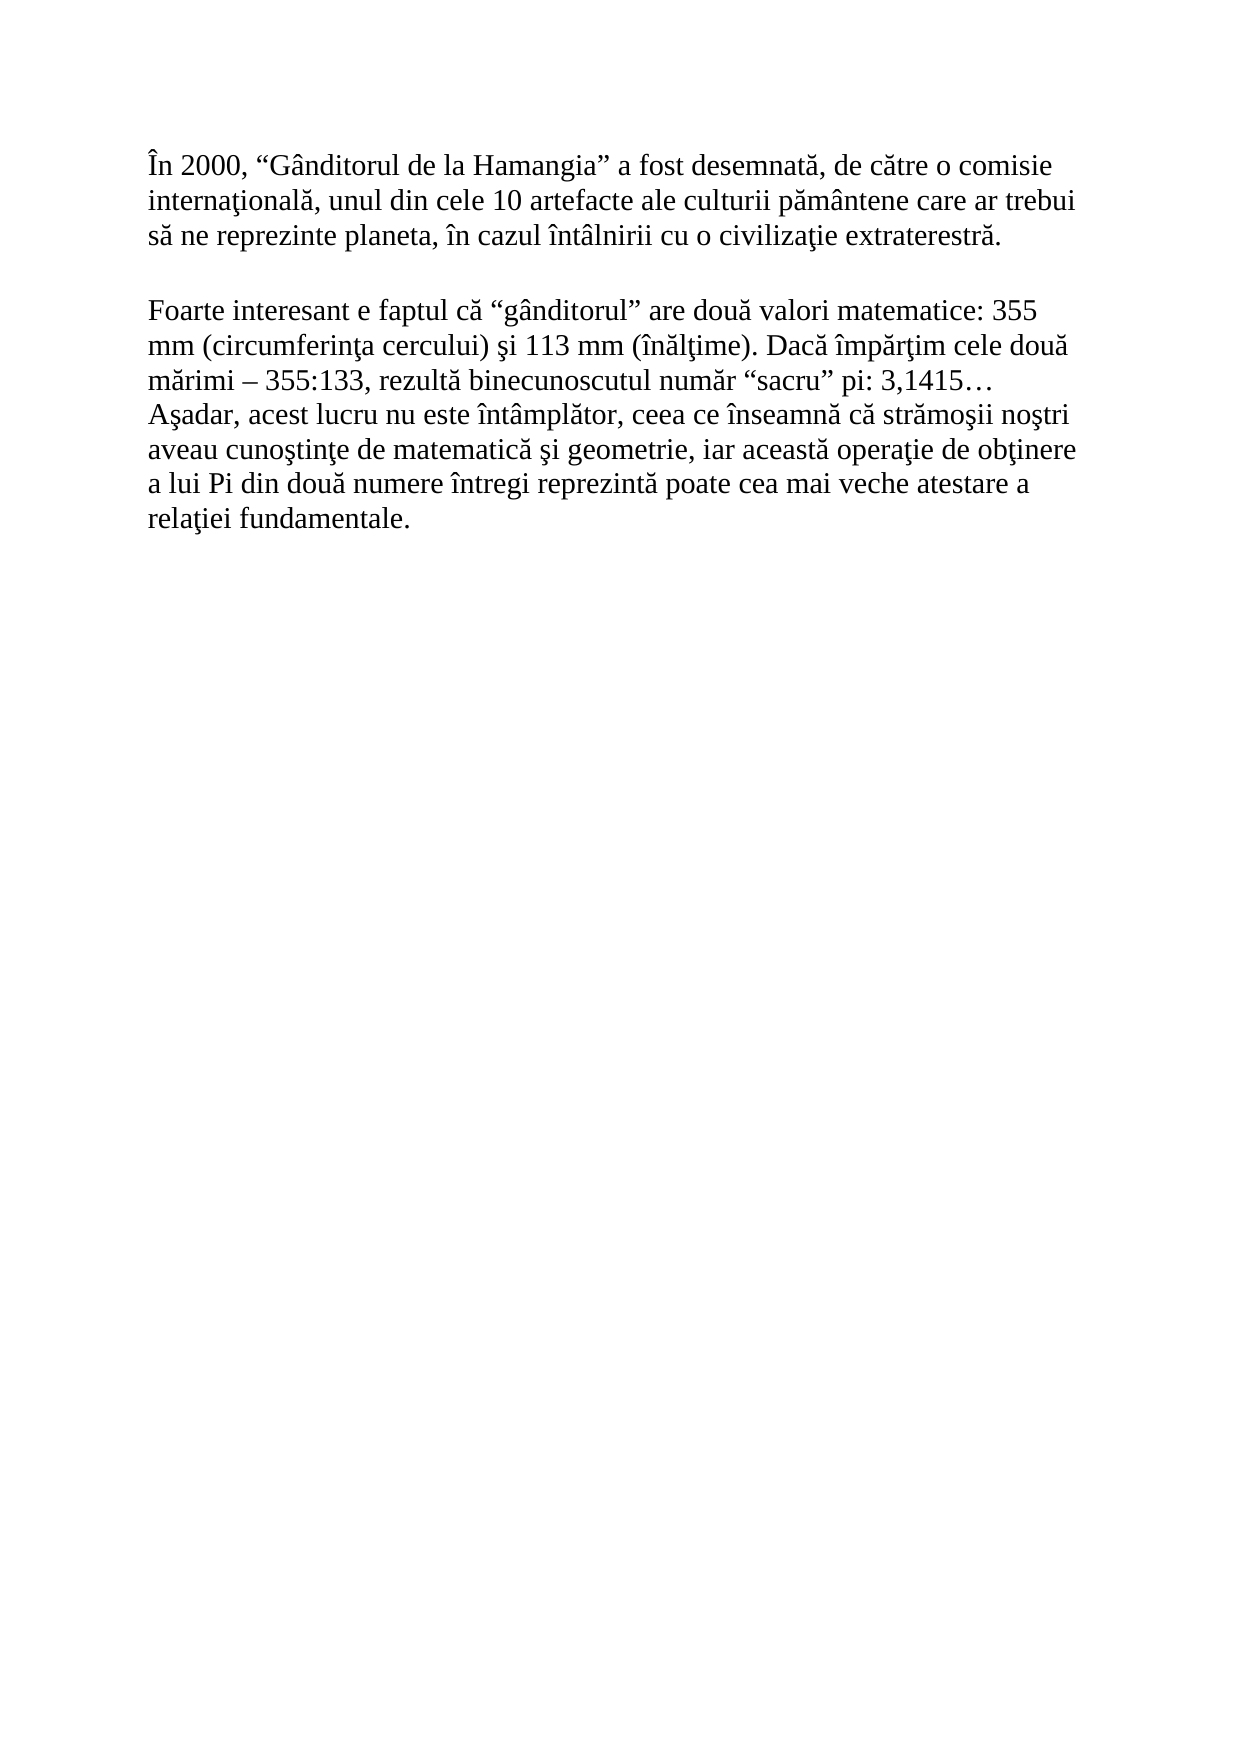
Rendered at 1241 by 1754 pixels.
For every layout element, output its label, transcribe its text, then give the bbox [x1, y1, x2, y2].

text Foarte interesant e faptul că “gânditorul” are două valori matematice: 355 mm (circumferinţa cercului) şi 113 mm (înălţime). Dacă împărţim cele două mărimi – 355:133, rezultă binecunoscutul număr “sacru” pi: 3,1415… Aşadar, acest lucru nu este întâmplător, ceea ce înseamnă că strămoşii noştri aveau cunoştinţe de matematică şi geometrie, iar această operaţie de obţinere a lui Pi din două numere întregi reprezintă poate cea mai veche atestare a relaţiei fundamentale. [148, 292, 1093, 535]
text În 2000, “Gânditorul de la Hamangia” a fost desemnată, de către o comisie internaţională, unul din cele 10 artefacte ale culturii pământene care ar trebui să ne reprezinte planeta, în cazul întâlnirii cu o civilizaţie extraterestră. [148, 148, 1093, 252]
